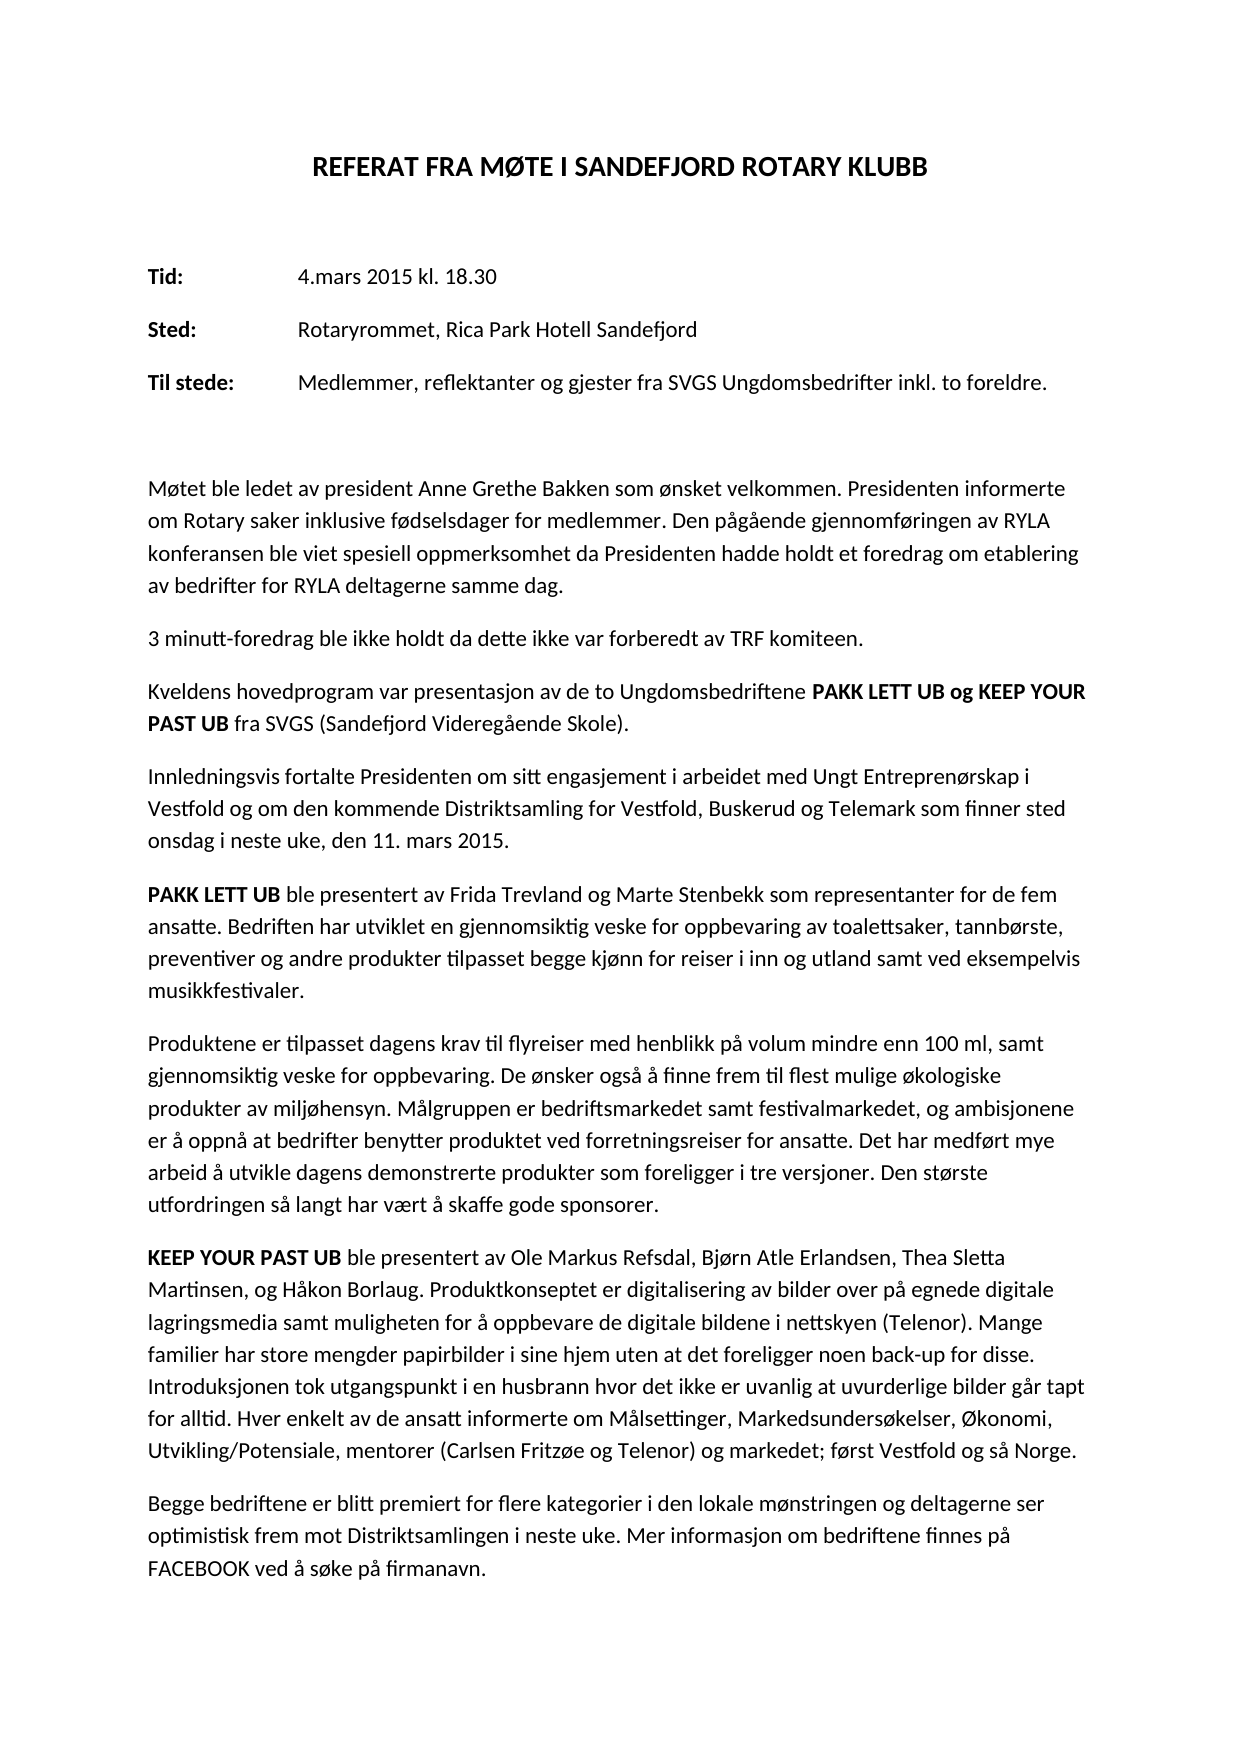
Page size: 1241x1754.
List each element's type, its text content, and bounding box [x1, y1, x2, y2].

text Produktene er tilpasset dagens krav til flyreiser med henblikk på volum mindre enn 100 ml, samt gjennomsiktig veske for oppbevaring. De ønsker også å finne frem til flest mulige økologiske produkter av miljøhensyn. Målgruppen er bedriftsmarkedet samt festivalmarkedet, og ambisjonene er å oppnå at bedrifter benytter produktet ved forretningsreiser for ansatte. Det har medført mye arbeid å utvikle dagens demonstrerte produkter som foreligger i tre versjoner. Den største utfordringen så langt har vært å skaffe gode sponsorer. [148, 1029, 1093, 1218]
text KEEP YOUR PAST UB ble presentert av Ole Markus Refsdal, Bjørn Atle Erlandsen, Thea Sletta Martinsen, og Håkon Borlaug. Produktkonseptet er digitalisering av bilder over på egnede digitale lagringsmedia samt muligheten for å oppbevare de digitale bildene i nettskyen (Telenor). Mange familier har store mengder papirbilder i sine hjem uten at det foreligger noen back-up for disse. Introduksjonen tok utgangspunkt i en husbrann hvor det ikke er uvanlig at uvurderlige bilder går tapt for alltid. Hver enkelt av de ansatt informerte om Målsettinger, Markedsundersøkelser, Økonomi, Utvikling/Potensiale, mentorer (Carlsen Fritzøe og Telenor) og markedet; først Vestfold og så Norge. [148, 1243, 1093, 1464]
text Kveldens hovedprogram var presentasjon av de to Ungdomsbedriftene PAKK LETT UB og KEEP YOUR PAST UB fra SVGS (Sandefjord Videregående Skole). [148, 677, 1093, 737]
text Begge bedriftene er blitt premiert for flere kategorier i den lokale mønstringen og deltagerne ser optimistisk frem mot Distriktsamlingen i neste uke. Mer informasjon om bedriftene finnes på FACEBOOK ved å søke på firmanavn. [148, 1489, 1093, 1582]
text REFERAT FRA MØTE I SANDEFJORD ROTARY KLUBB [148, 148, 1093, 183]
text Til stede: Medlemmer, reflektanter og gjester fra SVGS Ungdomsbedrifter inkl. to foreldre. [148, 368, 1093, 396]
text Møtet ble ledet av president Anne Grethe Bakken som ønsket velkommen. Presidenten informerte om Rotary saker inklusive fødselsdager for medlemmer. Den pågående gjennomføringen av RYLA konferansen ble viet spesiell oppmerksomhet da Presidenten hadde holdt et foredrag om etablering av bedrifter for RYLA deltagerne samme dag. [148, 474, 1093, 599]
text 3 minutt-foredrag ble ikke holdt da dette ikke var forberedt av TRF komiteen. [148, 624, 1093, 652]
text Innledningsvis fortalte Presidenten om sitt engasjement i arbeidet med Ungt Entreprenørskap i Vestfold og om den kommende Distriktsamling for Vestfold, Buskerud og Telemark som finner sted onsdag i neste uke, den 11. mars 2015. [148, 762, 1093, 855]
text Sted: Rotaryrommet, Rica Park Hotell Sandefjord [148, 315, 1093, 343]
text Tid: 4.mars 2015 kl. 18.30 [148, 262, 1093, 290]
text PAKK LETT UB ble presentert av Frida Trevland og Marte Stenbekk som representanter for de fem ansatte. Bedriften har utviklet en gjennomsiktig veske for oppbevaring av toalettsaker, tannbørste, preventiver og andre produkter tilpasset begge kjønn for reiser i inn og utland samt ved eksempelvis musikkfestivaler. [148, 880, 1093, 1004]
